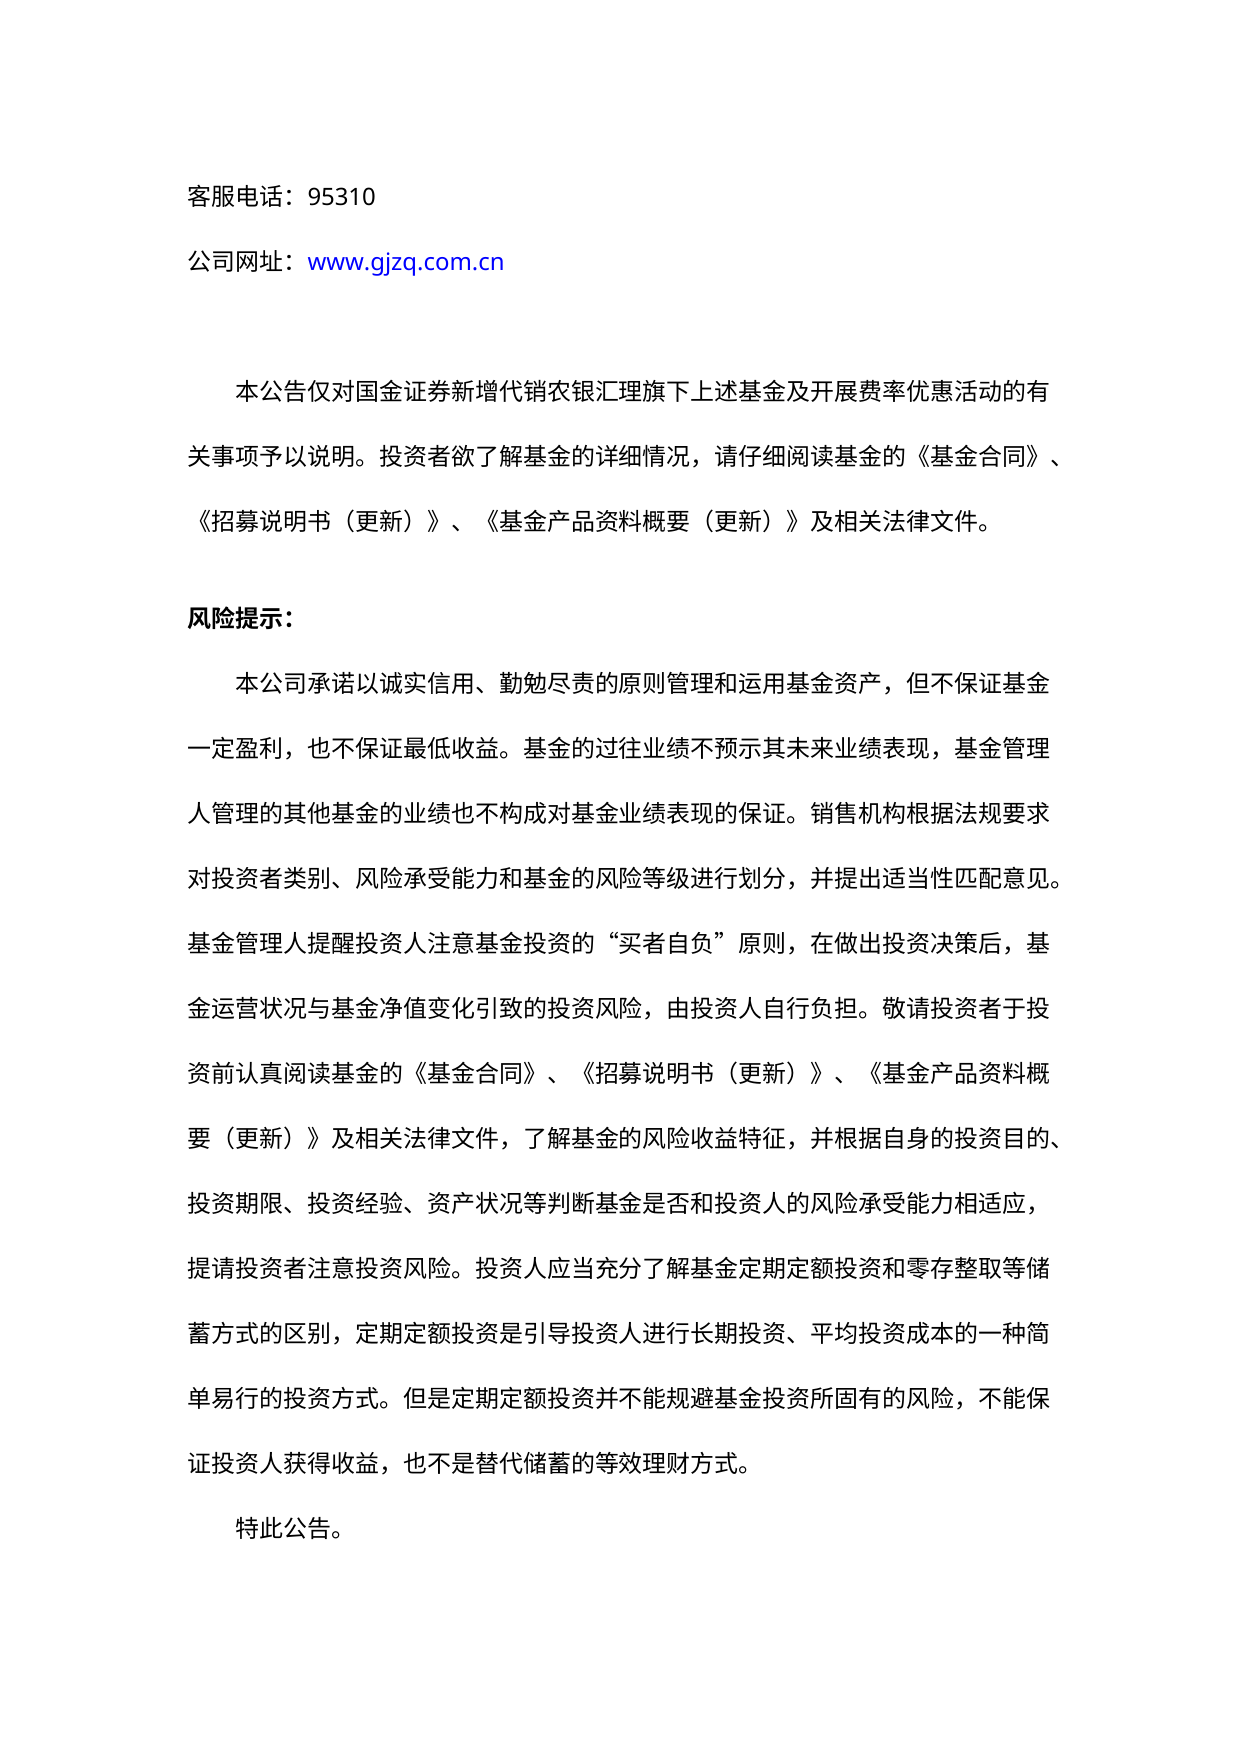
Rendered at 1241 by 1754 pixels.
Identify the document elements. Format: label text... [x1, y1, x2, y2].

text 风险提示： [187, 584, 1053, 649]
text 本公司承诺以诚实信用、勤勉尽责的原则管理和运用基金资产，但不保证基金一定盈利，也不保证最低收益。基金的过往业绩不预示其未来业绩表现，基金管理人管理的其他基金的业绩也不构成对基金业绩表现的保证。销售机构根据法规要求对投资者类别、风险承受能力和基金的风险等级进行划分，并提出适当性匹配意见。基金管理人提醒投资人注意基金投资的“买者自负”原则，在做出投资决策后，基金运营状况与基金净值变化引致的投资风险，由投资人自行负担。敬请投资者于投资前认真阅读基金的《基金合同》、《招募说明书（更新）》、《基金产品资料概要（更新）》及相关法律文件，了解基金的风险收益特征，并根据自身的投资目的、投资期限、投资经验、资产状况等判断基金是否和投资人的风险承受能力相适应，提请投资者注意投资风险。投资人应当充分了解基金定期定额投资和零存整取等储蓄方式的区别，定期定额投资是引导投资人进行长期投资、平均投资成本的一种简单易行的投资方式。但是定期定额投资并不能规避基金投资所固有的风险，不能保证投资人获得收益，也不是替代储蓄的等效理财方式。 [187, 649, 1053, 1494]
text 特此公告。 [187, 1494, 1053, 1559]
text 本公告仅对国金证券新增代销农银汇理旗下上述基金及开展费率优惠活动的有关事项予以说明。投资者欲了解基金的详细情况，请仔细阅读基金的《基金合同》、《招募说明书（更新）》、《基金产品资料概要（更新）》及相关法律文件。 [187, 357, 1053, 552]
text 公司网址：www.gjzq.com.cn [187, 227, 1053, 292]
text 客服电话：95310 [187, 162, 1053, 227]
